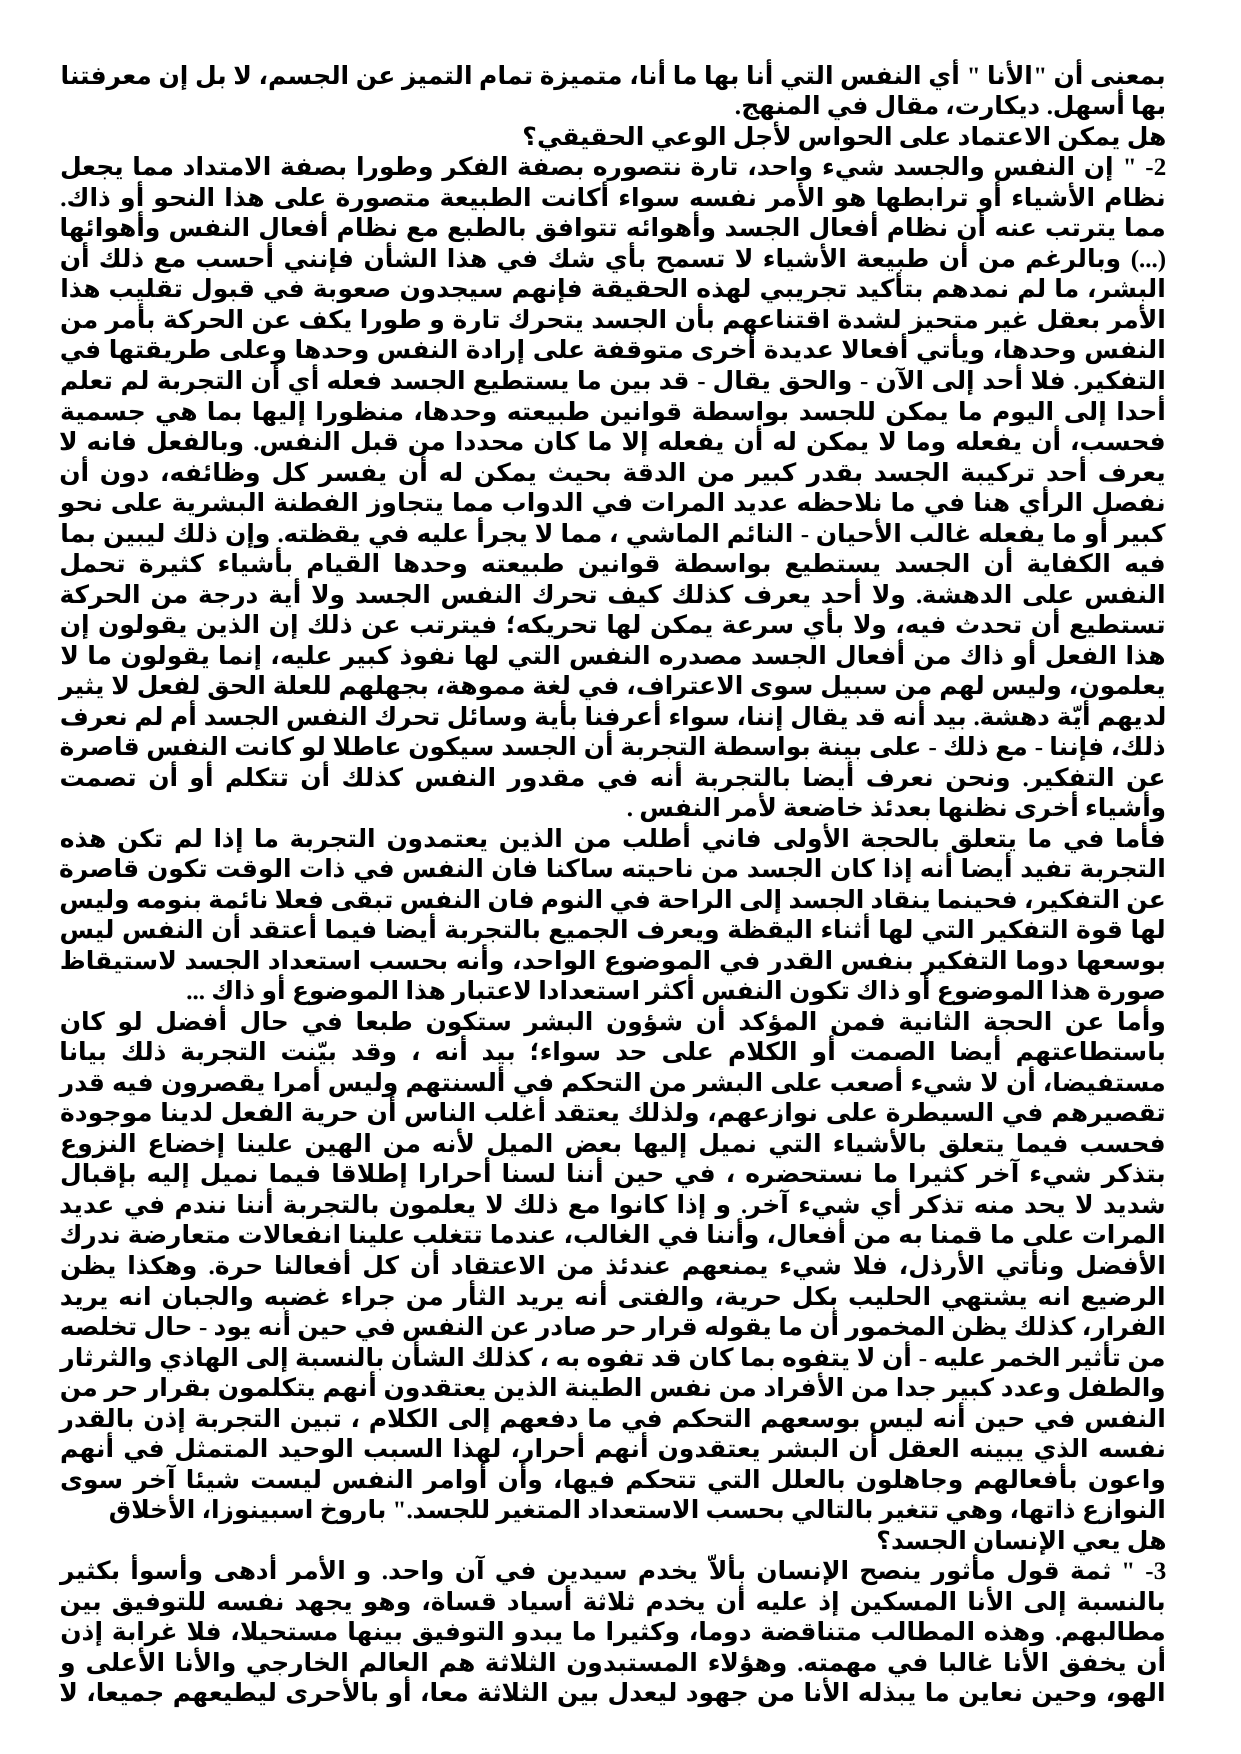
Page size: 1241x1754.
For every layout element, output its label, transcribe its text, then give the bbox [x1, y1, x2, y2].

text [59, 1554, 1167, 1707]
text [59, 59, 1167, 120]
text فأما في ما يتعلق بالحجة الأولى فاني أطلب من الذين يعتمدون التجربة ما إذا لم تكن هذه التجربة تفيد أيضا أنه إذا كان الجسد من ناحيته ساكنا فان النفس في ذات الوقت تكون قاصرة عن التفكير، فحينما ينقاد الجسد إلى الراحة في النوم فان النفس تبقى فعلا نائمة بنومه وليس لها قوة التفكير التي لها أثناء اليقظة ويعرف الجميع بالتجربة أيضا فيما أعتقد أن النفس ليس بوسعها دوما التفكير بنفس القدر في الموضوع الواحد، وأنه بحسب استعداد الجسد لاستيقاظ صورة هذا الموضوع أو ذاك تكون النفس أكثر استعدادا لاعتبار هذا الموضوع أو ذاك ... [59, 822, 1167, 1005]
text هل يمكن الاعتماد على الحواس لأجل الوعي الحقيقي؟ [59, 120, 1167, 151]
text هل يعي الإنسان الجسد؟ [59, 1524, 1167, 1554]
text وأما عن الحجة الثانية فمن المؤكد أن شؤون البشر ستكون طبعا في حال أفضل لو كان باستطاعتهم أيضا الصمت أو الكلام على حد سواء؛ بيد أنه ، وقد بيّنت التجربة ذلك بيانا مستفيضا، أن لا شيء أصعب على البشر من التحكم في ألسنتهم وليس أمرا يقصرون فيه قدر تقصيرهم في السيطرة على نوازعهم، ولذلك يعتقد أغلب الناس أن حرية الفعل لدينا موجودة فحسب فيما يتعلق بالأشياء التي نميل إليها بعض الميل لأنه من الهين علينا إخضاع النزوع بتذكر شيء آخر كثيرا ما نستحضره ، في حين أننا لسنا أحرارا إطلاقا فيما نميل إليه بإقبال شديد لا يحد منه تذكر أي شيء آخر. و إذا كانوا مع ذلك لا يعلمون بالتجربة أننا نندم في عديد المرات على ما قمنا به من أفعال، وأننا في الغالب، عندما تتغلب علينا انفعالات متعارضة ندرك الأفضل ونأتي الأرذل، فلا شيء يمنعهم عندئذ من الاعتقاد أن كل أفعالنا حرة. وهكذا يظن الرضيع انه يشتهي الحليب بكل حرية، والفتى أنه يريد الثأر من جراء غضبه والجبان انه يريد الفرار، كذلك يظن المخمور أن ما يقوله قرار حر صادر عن النفس في حين أنه يود - حال تخلصه من تأثير الخمر عليه - أن لا يتفوه بما كان قد تفوه به ، كذلك الشأن بالنسبة إلى الهاذي والثرثار والطفل وعدد كبير جدا من الأفراد من نفس الطينة الذين يعتقدون أنهم يتكلمون بقرار حر من النفس في حين أنه ليس بوسعهم التحكم في ما دفعهم إلى الكلام ، تبين التجربة إذن بالقدر نفسه الذي يبينه العقل أن البشر يعتقدون أنهم أحرار، لهذا السبب الوحيد المتمثل في أنهم واعون بأفعالهم وجاهلون بالعلل التي تتحكم فيها، وأن أوامر النفس ليست شيئا آخر سوى النوازع ذاتها، وهي تتغير بالتالي بحسب الاستعداد المتغير للجسد." باروخ اسبينوزا، الأخلاق [59, 1005, 1167, 1524]
text 2- " إن النفس والجسد شيء واحد، تارة نتصوره بصفة الفكر وطورا بصفة الامتداد مما يجعل نظام الأشياء أو ترابطها هو الأمر نفسه سواء أكانت الطبيعة متصورة على هذا النحو أو ذاك. مما يترتب عنه أن نظام أفعال الجسد وأهوائه تتوافق بالطبع مع نظام أفعال النفس وأهوائها (...) وبالرغم من أن طبيعة الأشياء لا تسمح بأي شك في هذا الشأن فإنني أحسب مع ذلك أن البشر، ما لم نمدهم بتأكيد تجريبي لهذه الحقيقة فإنهم سيجدون صعوبة في قبول تقليب هذا الأمر بعقل غير متحيز لشدة اقتناعهم بأن الجسد يتحرك تارة و طورا يكف عن الحركة بأمر من النفس وحدها، ويأتي أفعالا عديدة أخرى متوقفة على إرادة النفس وحدها وعلى طريقتها في التفكير. فلا أحد إلى الآن - والحق يقال - قد بين ما يستطيع الجسد فعله أي أن التجربة لم تعلم أحدا إلى اليوم ما يمكن للجسد بواسطة قوانين طبيعته وحدها، منظورا إليها بما هي جسمية فحسب، أن يفعله وما لا يمكن له أن يفعله إلا ما كان محددا من قبل النفس. وبالفعل فانه لا يعرف أحد تركيبة الجسد بقدر كبير من الدقة بحيث يمكن له أن يفسر كل وظائفه، دون أن نفصل الرأي هنا في ما نلاحظه عديد المرات في الدواب مما يتجاوز الفطنة البشرية على نحو كبير أو ما يفعله غالب الأحيان - النائم الماشي ، مما لا يجرأ عليه في يقظته. وإن ذلك ليبين بما فيه الكفاية أن الجسد يستطيع بواسطة قوانين طبيعته وحدها القيام بأشياء كثيرة تحمل النفس على الدهشة. ولا أحد يعرف كذلك كيف تحرك النفس الجسد ولا أية درجة من الحركة تستطيع أن تحدث فيه، ولا بأي سرعة يمكن لها تحريكه؛ فيترتب عن ذلك إن الذين يقولون إن هذا الفعل أو ذاك من أفعال الجسد مصدره النفس التي لها نفوذ كبير عليه، إنما يقولون ما لا يعلمون، وليس لهم من سبيل سوى الاعتراف، في لغة مموهة، بجهلهم للعلة الحق لفعل لا يثير لديهم أيّة دهشة. بيد أنه قد يقال إننا، سواء أعرفنا بأية وسائل تحرك النفس الجسد أم لم نعرف ذلك، فإننا - مع ذلك - على بينة بواسطة التجربة أن الجسد سيكون عاطلا لو كانت النفس قاصرة عن التفكير. ونحن نعرف أيضا بالتجربة أنه في مقدور النفس كذلك أن تتكلم أو أن تصمت وأشياء أخرى نظنها بعدئذ خاضعة لأمر النفس . [59, 151, 1167, 822]
